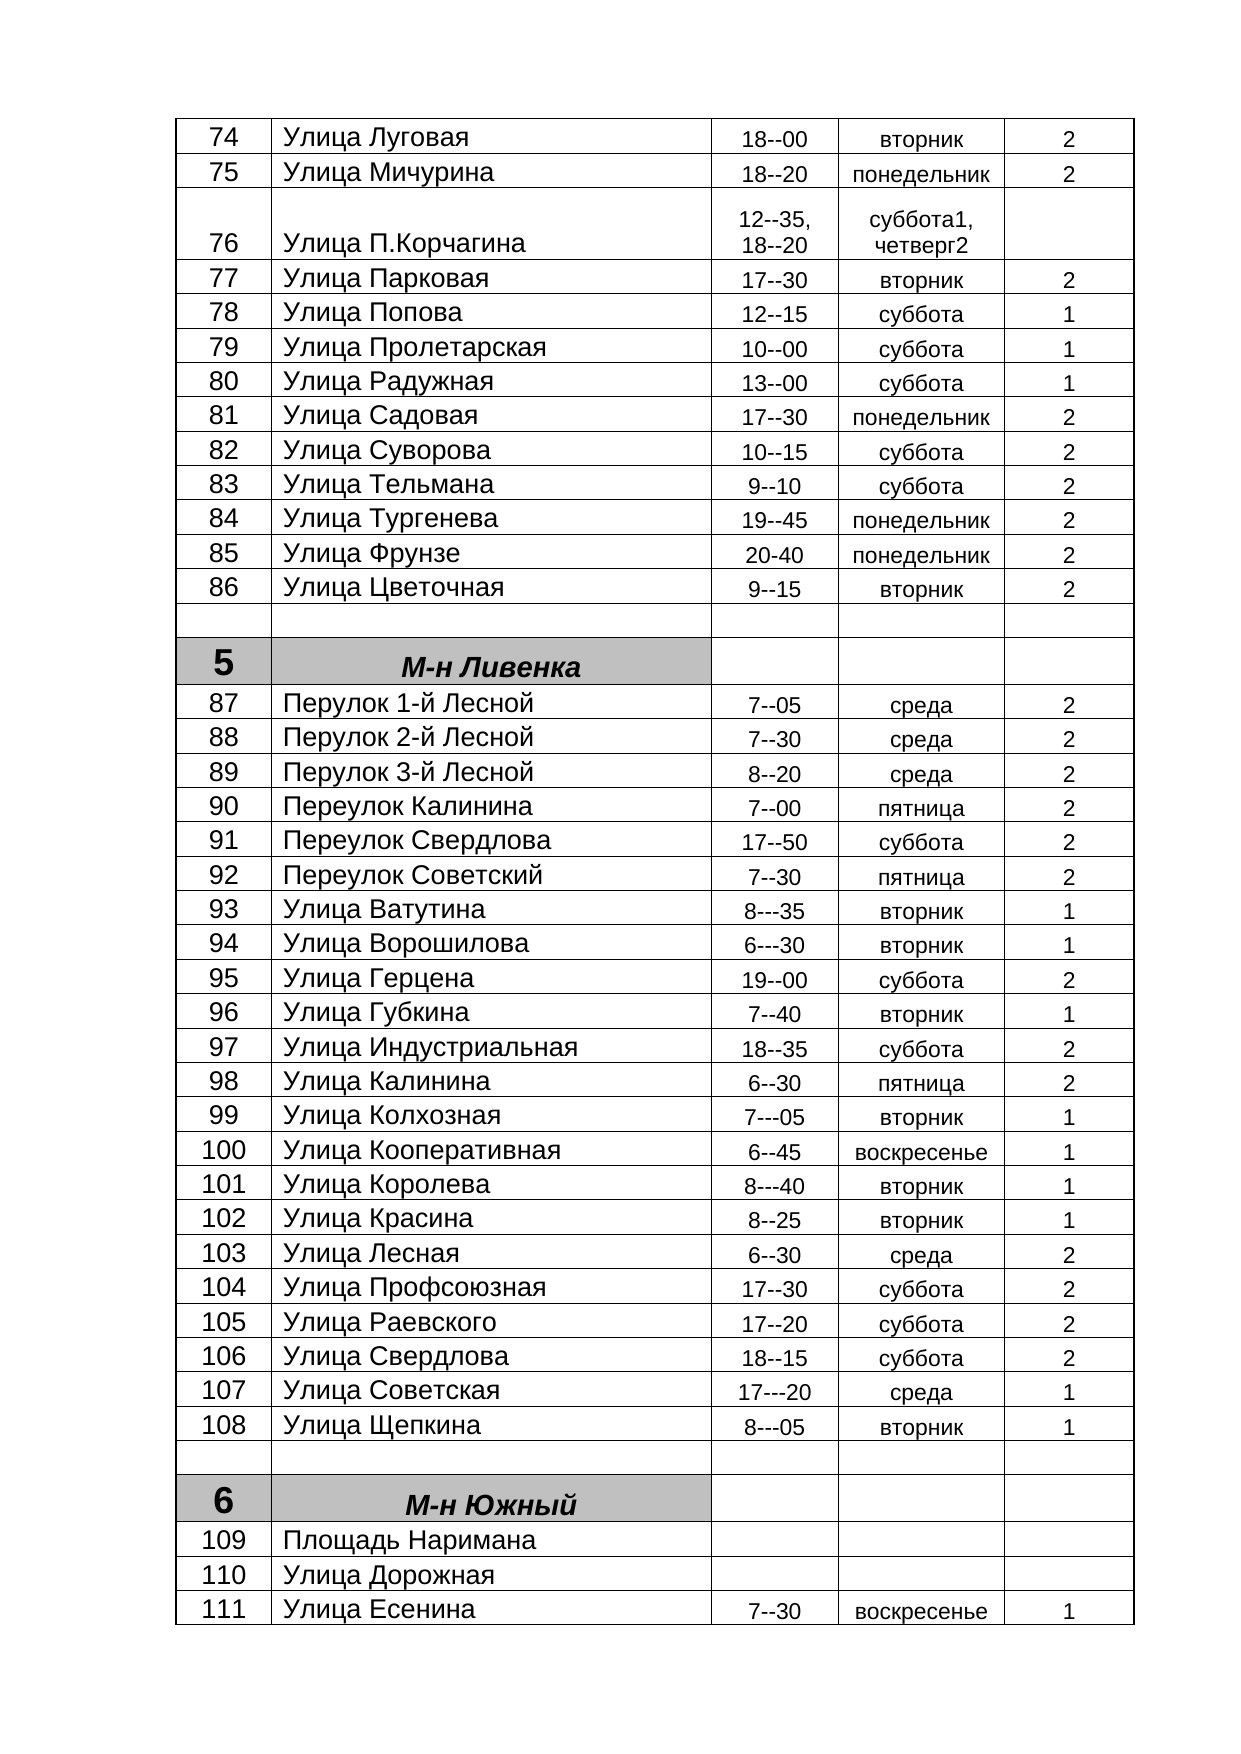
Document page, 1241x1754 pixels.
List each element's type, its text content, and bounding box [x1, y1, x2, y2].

table_cell Улица Садовая [272, 397, 711, 431]
table_cell 1 [1005, 1372, 1133, 1406]
table_cell Улица Индустриальная [272, 1029, 711, 1062]
table_cell 90 [177, 788, 271, 821]
table_cell 88 [177, 719, 271, 752]
table_cell Улица Тельмана [272, 466, 711, 499]
table_cell 103 [177, 1235, 271, 1268]
table_cell [712, 604, 838, 637]
table_cell 2 [1005, 685, 1133, 718]
table_cell [272, 1441, 711, 1474]
table_cell вторник [839, 925, 1004, 959]
table_cell 1 [1005, 294, 1133, 327]
table_cell [712, 1557, 838, 1590]
table_cell 78 [177, 294, 271, 327]
table_cell 2 [1005, 1235, 1133, 1268]
table_cell 12--35, 18--20 [712, 188, 838, 259]
table_cell 18--00 [712, 119, 838, 152]
table_cell пятница [839, 857, 1004, 890]
table_cell 20-40 [712, 535, 838, 568]
table_cell [839, 638, 1004, 684]
table_cell 92 [177, 857, 271, 890]
table_cell вторник [839, 891, 1004, 924]
table_cell 6--45 [712, 1132, 838, 1165]
table_cell 2 [1005, 397, 1133, 431]
table_cell 74 [177, 119, 271, 152]
table_cell 84 [177, 500, 271, 534]
table_cell 100 [177, 1132, 271, 1165]
table_cell 80 [177, 363, 271, 396]
table_cell 101 [177, 1166, 271, 1199]
table_cell Улица Ворошилова [272, 925, 711, 959]
table_cell Улица Красина [272, 1200, 711, 1234]
table_cell Улица Королева [272, 1166, 711, 1199]
table_cell 18--35 [712, 1029, 838, 1062]
table_cell 99 [177, 1097, 271, 1131]
table_cell [177, 604, 271, 637]
table_cell [712, 1441, 838, 1474]
table_cell [177, 1441, 271, 1474]
table_cell 93 [177, 891, 271, 924]
table_cell [839, 1522, 1004, 1556]
table_cell понедельник [839, 535, 1004, 568]
table_cell Улица Тургенева [272, 500, 711, 534]
table_cell 102 [177, 1200, 271, 1234]
table_cell 7--00 [712, 788, 838, 821]
table_cell суббота [839, 960, 1004, 993]
table_cell 8---40 [712, 1166, 838, 1199]
table_cell 94 [177, 925, 271, 959]
table_cell 17---20 [712, 1372, 838, 1406]
table_cell 2 [1005, 569, 1133, 602]
table_cell вторник [839, 119, 1004, 152]
table_cell [839, 604, 1004, 637]
table_cell Перулок 1-й Лесной [272, 685, 711, 718]
table_cell [272, 604, 711, 637]
table_cell Улица Лесная [272, 1235, 711, 1268]
table_cell вторник [839, 1166, 1004, 1199]
table_cell Улица Советская [272, 1372, 711, 1406]
table_cell 13--00 [712, 363, 838, 396]
table_cell [712, 1475, 838, 1521]
table_cell 1 [1005, 363, 1133, 396]
table_cell 8--20 [712, 754, 838, 787]
table_cell Улица Профсоюзная [272, 1269, 711, 1302]
table_cell Улица Парковая [272, 260, 711, 293]
table_cell 2 [1005, 822, 1133, 856]
table_cell Улица Щепкина [272, 1407, 711, 1440]
table_cell воскресенье [839, 1591, 1004, 1624]
table_cell 7---05 [712, 1097, 838, 1131]
table_cell Улица Есенина [272, 1591, 711, 1624]
table_cell суббота1, четверг2 [839, 188, 1004, 259]
table_cell Улица Губкина [272, 994, 711, 1027]
table_cell Переулок Советский [272, 857, 711, 890]
table_cell 19--00 [712, 960, 838, 993]
table_cell [839, 1441, 1004, 1474]
table_cell Переулок Свердлова [272, 822, 711, 856]
table_cell суббота [839, 466, 1004, 499]
table_cell 6---30 [712, 925, 838, 959]
table_cell пятница [839, 788, 1004, 821]
table_cell 9--10 [712, 466, 838, 499]
table_cell 1 [1005, 994, 1133, 1027]
table_cell 8---05 [712, 1407, 838, 1440]
table_cell 111 [177, 1591, 271, 1624]
table_cell 17--30 [712, 397, 838, 431]
table_cell Улица Свердлова [272, 1338, 711, 1371]
table_cell суббота [839, 294, 1004, 327]
table_cell Площадь Наримана [272, 1522, 711, 1556]
table_cell Переулок Калинина [272, 788, 711, 821]
table_cell вторник [839, 1407, 1004, 1440]
table_cell 1 [1005, 1407, 1133, 1440]
table_cell вторник [839, 1200, 1004, 1234]
table_cell [1005, 1522, 1133, 1556]
table_cell 85 [177, 535, 271, 568]
table_cell вторник [839, 260, 1004, 293]
table_cell 106 [177, 1338, 271, 1371]
table_cell Улица Ватутина [272, 891, 711, 924]
table_cell Улица Пролетарская [272, 329, 711, 362]
table_cell 2 [1005, 1029, 1133, 1062]
table_cell 10--00 [712, 329, 838, 362]
table_cell 1 [1005, 329, 1133, 362]
table_cell понедельник [839, 397, 1004, 431]
table_cell [1005, 1557, 1133, 1590]
table_cell Улица Радужная [272, 363, 711, 396]
table_cell 2 [1005, 535, 1133, 568]
table_cell суббота [839, 363, 1004, 396]
table_cell М-н Южный [272, 1475, 711, 1521]
table_cell 1 [1005, 925, 1133, 959]
table_cell среда [839, 685, 1004, 718]
table_cell [1005, 1441, 1133, 1474]
table_cell 2 [1005, 1304, 1133, 1337]
table_cell 2 [1005, 754, 1133, 787]
table_cell 110 [177, 1557, 271, 1590]
table_cell 9--15 [712, 569, 838, 602]
table_cell 1 [1005, 891, 1133, 924]
table_cell Улица Луговая [272, 119, 711, 152]
table_cell [712, 1522, 838, 1556]
table_cell 7--05 [712, 685, 838, 718]
table_cell 1 [1005, 1166, 1133, 1199]
table_cell 2 [1005, 466, 1133, 499]
table_cell [839, 1475, 1004, 1521]
table_cell понедельник [839, 154, 1004, 187]
table_cell 107 [177, 1372, 271, 1406]
table_cell 8---35 [712, 891, 838, 924]
table_cell 6--30 [712, 1063, 838, 1096]
table_cell [1005, 604, 1133, 637]
table_cell Улица Суворова [272, 432, 711, 465]
table_cell суббота [839, 822, 1004, 856]
table_cell 2 [1005, 788, 1133, 821]
table_cell Улица Фрунзе [272, 535, 711, 568]
table_cell 2 [1005, 960, 1133, 993]
table_cell среда [839, 1235, 1004, 1268]
table_cell 7--30 [712, 1591, 838, 1624]
table_cell Улица Мичурина [272, 154, 711, 187]
table_cell Улица Цветочная [272, 569, 711, 602]
table_cell Улица Кооперативная [272, 1132, 711, 1165]
table_cell [1005, 188, 1133, 259]
table_cell 2 [1005, 857, 1133, 890]
table_cell среда [839, 719, 1004, 752]
table_cell 104 [177, 1269, 271, 1302]
table_cell суббота [839, 1304, 1004, 1337]
table_cell Перулок 3-й Лесной [272, 754, 711, 787]
table_cell 2 [1005, 260, 1133, 293]
table_cell Улица Колхозная [272, 1097, 711, 1131]
table_cell 76 [177, 188, 271, 259]
table_cell [839, 1557, 1004, 1590]
table_cell 6 [177, 1475, 271, 1521]
table_cell Улица Дорожная [272, 1557, 711, 1590]
table_cell [1005, 638, 1133, 684]
table_cell 7--40 [712, 994, 838, 1027]
table_cell [712, 638, 838, 684]
table_cell [1005, 1475, 1133, 1521]
table_cell 2 [1005, 1063, 1133, 1096]
table_cell вторник [839, 1097, 1004, 1131]
table_cell 83 [177, 466, 271, 499]
table_cell 98 [177, 1063, 271, 1096]
table_cell 2 [1005, 1338, 1133, 1371]
table_cell понедельник [839, 500, 1004, 534]
table_cell Улица Калинина [272, 1063, 711, 1096]
table_cell Улица Герцена [272, 960, 711, 993]
table_cell 17--30 [712, 260, 838, 293]
table_cell 86 [177, 569, 271, 602]
table_cell среда [839, 1372, 1004, 1406]
table_cell 12--15 [712, 294, 838, 327]
table_cell суббота [839, 329, 1004, 362]
table_cell 75 [177, 154, 271, 187]
table_cell 2 [1005, 1269, 1133, 1302]
table_cell 2 [1005, 119, 1133, 152]
table_cell 10--15 [712, 432, 838, 465]
table_cell 82 [177, 432, 271, 465]
table_cell 1 [1005, 1132, 1133, 1165]
table_cell суббота [839, 432, 1004, 465]
table_cell 87 [177, 685, 271, 718]
table_cell Улица Раевского [272, 1304, 711, 1337]
table_cell суббота [839, 1269, 1004, 1302]
table_cell 89 [177, 754, 271, 787]
table_cell 77 [177, 260, 271, 293]
table_cell 2 [1005, 154, 1133, 187]
table_cell 95 [177, 960, 271, 993]
table_cell 96 [177, 994, 271, 1027]
table_cell Улица Попова [272, 294, 711, 327]
table_cell 108 [177, 1407, 271, 1440]
table_cell 6--30 [712, 1235, 838, 1268]
table_cell 5 [177, 638, 271, 684]
table_cell Перулок 2-й Лесной [272, 719, 711, 752]
table_cell М-н Ливенка [272, 638, 711, 684]
table_cell 1 [1005, 1591, 1133, 1624]
table_cell 17--50 [712, 822, 838, 856]
table_cell 1 [1005, 1200, 1133, 1234]
table_cell 7--30 [712, 719, 838, 752]
table_cell 17--20 [712, 1304, 838, 1337]
table_cell суббота [839, 1338, 1004, 1371]
table_cell 109 [177, 1522, 271, 1556]
table_cell Улица П.Корчагина [272, 188, 711, 259]
table_cell 81 [177, 397, 271, 431]
table_cell 18--15 [712, 1338, 838, 1371]
table_cell 2 [1005, 500, 1133, 534]
table_cell 19--45 [712, 500, 838, 534]
table_cell 2 [1005, 719, 1133, 752]
table_cell среда [839, 754, 1004, 787]
table_cell 105 [177, 1304, 271, 1337]
table_cell 1 [1005, 1097, 1133, 1131]
table_cell 91 [177, 822, 271, 856]
table_cell 7--30 [712, 857, 838, 890]
table_cell 2 [1005, 432, 1133, 465]
table_cell 18--20 [712, 154, 838, 187]
table_cell 97 [177, 1029, 271, 1062]
table_cell суббота [839, 1029, 1004, 1062]
table_cell воскресенье [839, 1132, 1004, 1165]
table_cell 17--30 [712, 1269, 838, 1302]
table_cell 8--25 [712, 1200, 838, 1234]
table_cell пятница [839, 1063, 1004, 1096]
table_cell вторник [839, 994, 1004, 1027]
table_cell вторник [839, 569, 1004, 602]
table_cell 79 [177, 329, 271, 362]
